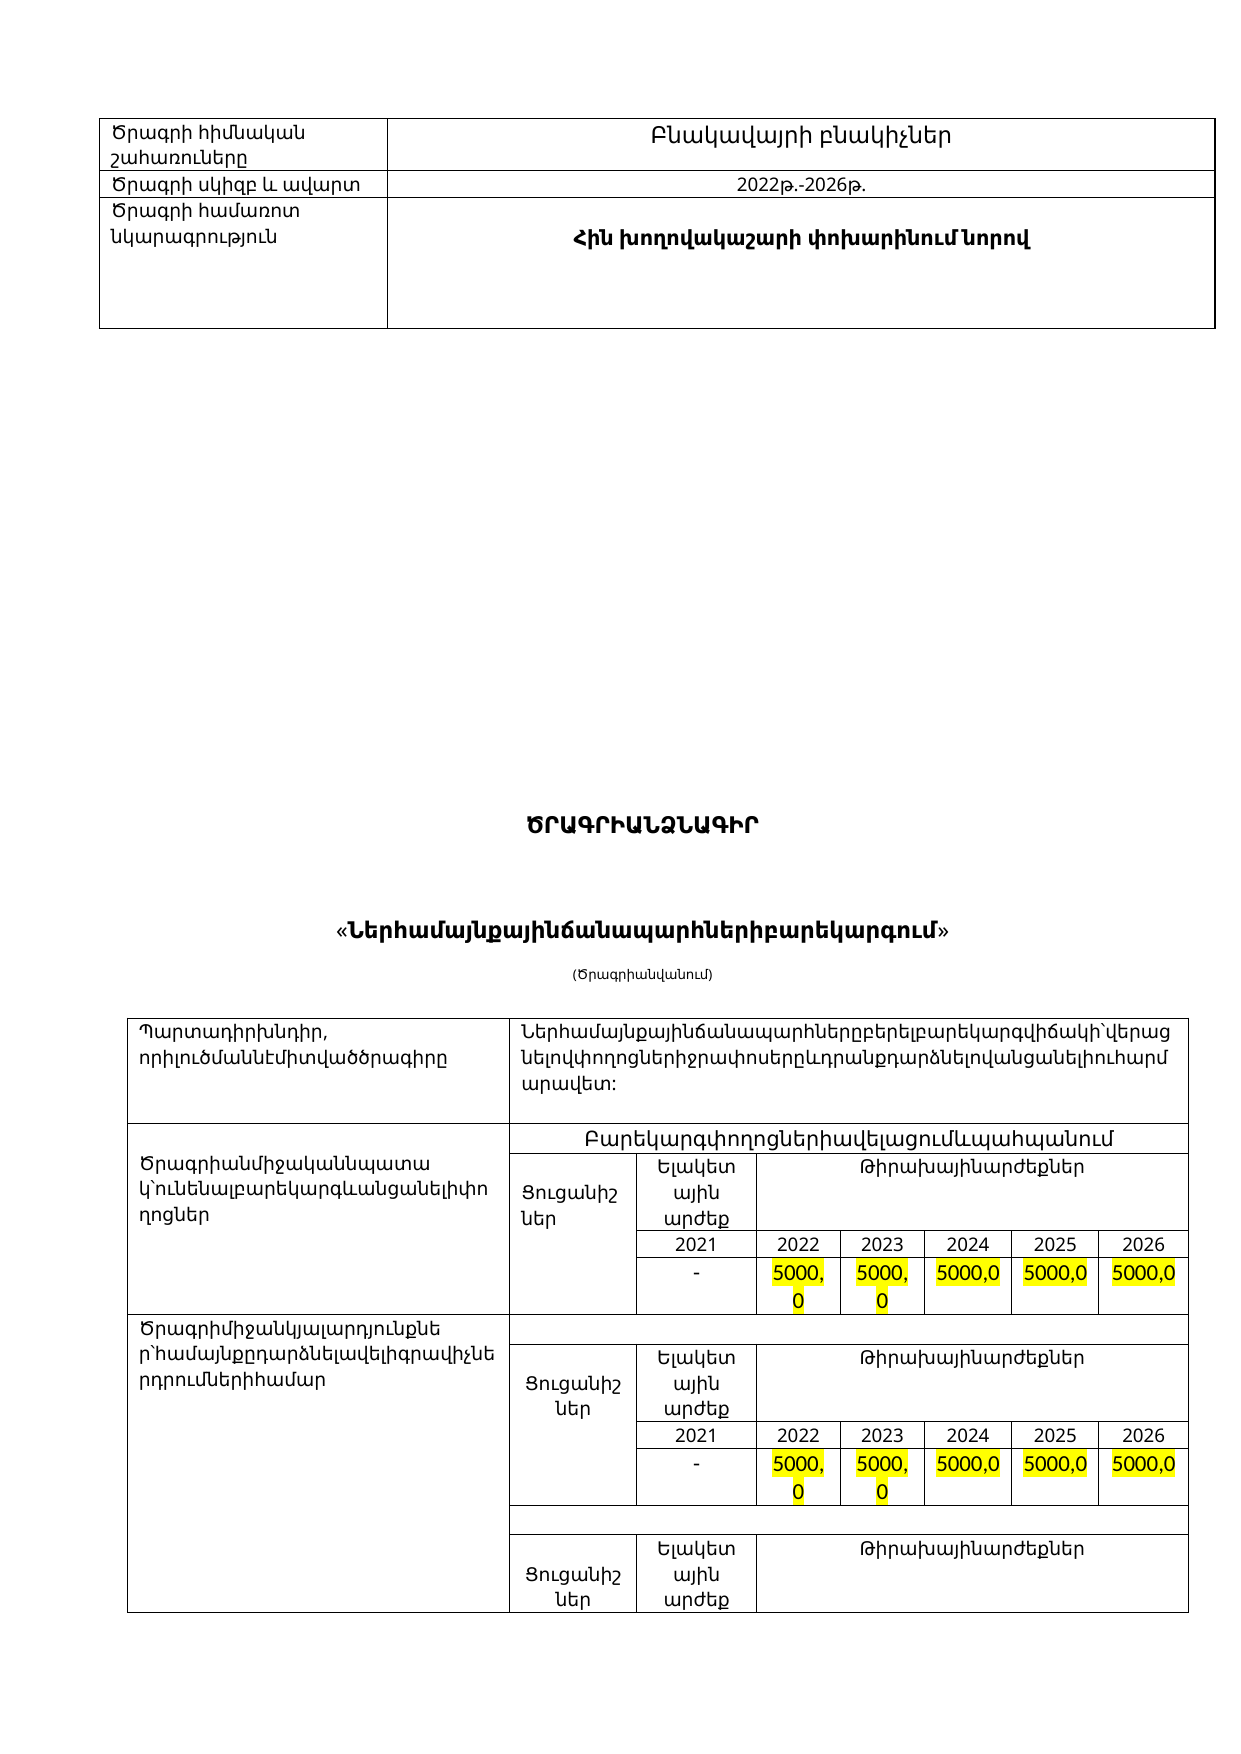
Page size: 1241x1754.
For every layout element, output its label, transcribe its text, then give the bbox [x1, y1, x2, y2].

table_cell [510, 1315, 1188, 1343]
table_cell Հին խողովակաշարի փոխարինում նորով [388, 198, 1214, 328]
table_cell 2021 [637, 1231, 756, 1257]
table_cell 2025 [1012, 1231, 1098, 1257]
table_cell - [637, 1258, 756, 1314]
table_cell Թիրախայինարժեքներ [757, 1345, 1188, 1421]
table_cell Ծրագրի հիմնական շահառուները [100, 119, 387, 170]
text (Ծրագրիանվանում) [118, 966, 1167, 997]
text ԾՐԱԳՐԻԱՆՁՆԱԳԻՐ [118, 809, 1167, 841]
table_header Պարտադիրխնդիր, որիլուծմաննէմիտվածծրագիրը [128, 1019, 509, 1123]
table_cell Թիրախայինարժեքներ [757, 1535, 1188, 1612]
table_cell Ծրագրի սկիզբ և ավարտ [100, 171, 387, 197]
table_cell 2024 [925, 1422, 1011, 1448]
text «Ներհամայնքայինճանապարհներիբարեկարգում» [118, 913, 1167, 945]
table_cell 5000,0 [804, 1258, 840, 1314]
table_cell 2022 [757, 1231, 840, 1257]
table_cell Ցուցանիշներ [510, 1154, 636, 1314]
table_cell Ելակետային արժեք [637, 1345, 756, 1421]
table_cell 5000,0 [841, 1449, 876, 1505]
table_cell 5000,0 [888, 1449, 924, 1505]
table_cell 2025 [1012, 1422, 1098, 1448]
table_cell 2021 [637, 1422, 756, 1448]
table_cell 5000,0 [888, 1258, 924, 1314]
table_cell 2022 [757, 1422, 840, 1448]
table_cell 2026 [1099, 1231, 1188, 1257]
table_header Ներհամայնքայինճանապարհներըբերելբարեկարգվիճակի՝վերացնելովփողոցներիջրափոսերըևդրանքդարձնելովանցանելիուհարմարավետ: [510, 1019, 1188, 1123]
table_cell Ծրագրի համառոտ նկարագրություն [100, 198, 387, 328]
table_cell - [637, 1449, 756, 1505]
table_cell [510, 1506, 1188, 1534]
table_cell 2022թ.-2026թ. [388, 171, 1214, 197]
table_cell 5000,0 [1099, 1258, 1188, 1314]
table_cell Բարեկարգփողոցներիավելացումևպահպանում [510, 1124, 1188, 1153]
table_cell 2023 [841, 1231, 924, 1257]
table_cell 2024 [925, 1231, 1011, 1257]
table_cell 5000,0 [841, 1258, 876, 1314]
table_cell 2026 [1099, 1422, 1188, 1448]
table_cell 5000,0 [804, 1449, 840, 1505]
table_cell 5000,0 [925, 1449, 1011, 1505]
table_cell Թիրախայինարժեքներ [757, 1154, 1188, 1230]
table_cell 5000,0 [757, 1449, 793, 1505]
table_cell Ծրագրիմիջանկյալարդյունքներ՝համայնքըդարձնելավելիգրավիչներդրումներիհամար [128, 1315, 509, 1612]
table_cell 2023 [841, 1422, 924, 1448]
table_cell Ցուցանիշներ [510, 1535, 636, 1612]
table_cell 5000,0 [1012, 1449, 1098, 1505]
table_cell 5000,0 [925, 1258, 1011, 1314]
table_cell Բնակավայրի բնակիչներ [388, 119, 1214, 170]
table_cell Ցուցանիշներ [510, 1345, 636, 1505]
table_cell Ծրագրիանմիջականնպատակ՝ունենալբարեկարգևանցանելիփողոցներ [128, 1124, 509, 1314]
table_cell 5000,0 [757, 1258, 793, 1314]
table_cell 5000,0 [1012, 1258, 1098, 1314]
table_cell 5000,0 [1099, 1449, 1188, 1505]
table_cell Ելակետային արժեք [637, 1154, 756, 1230]
table_cell Ելակետային արժեք [637, 1535, 756, 1612]
